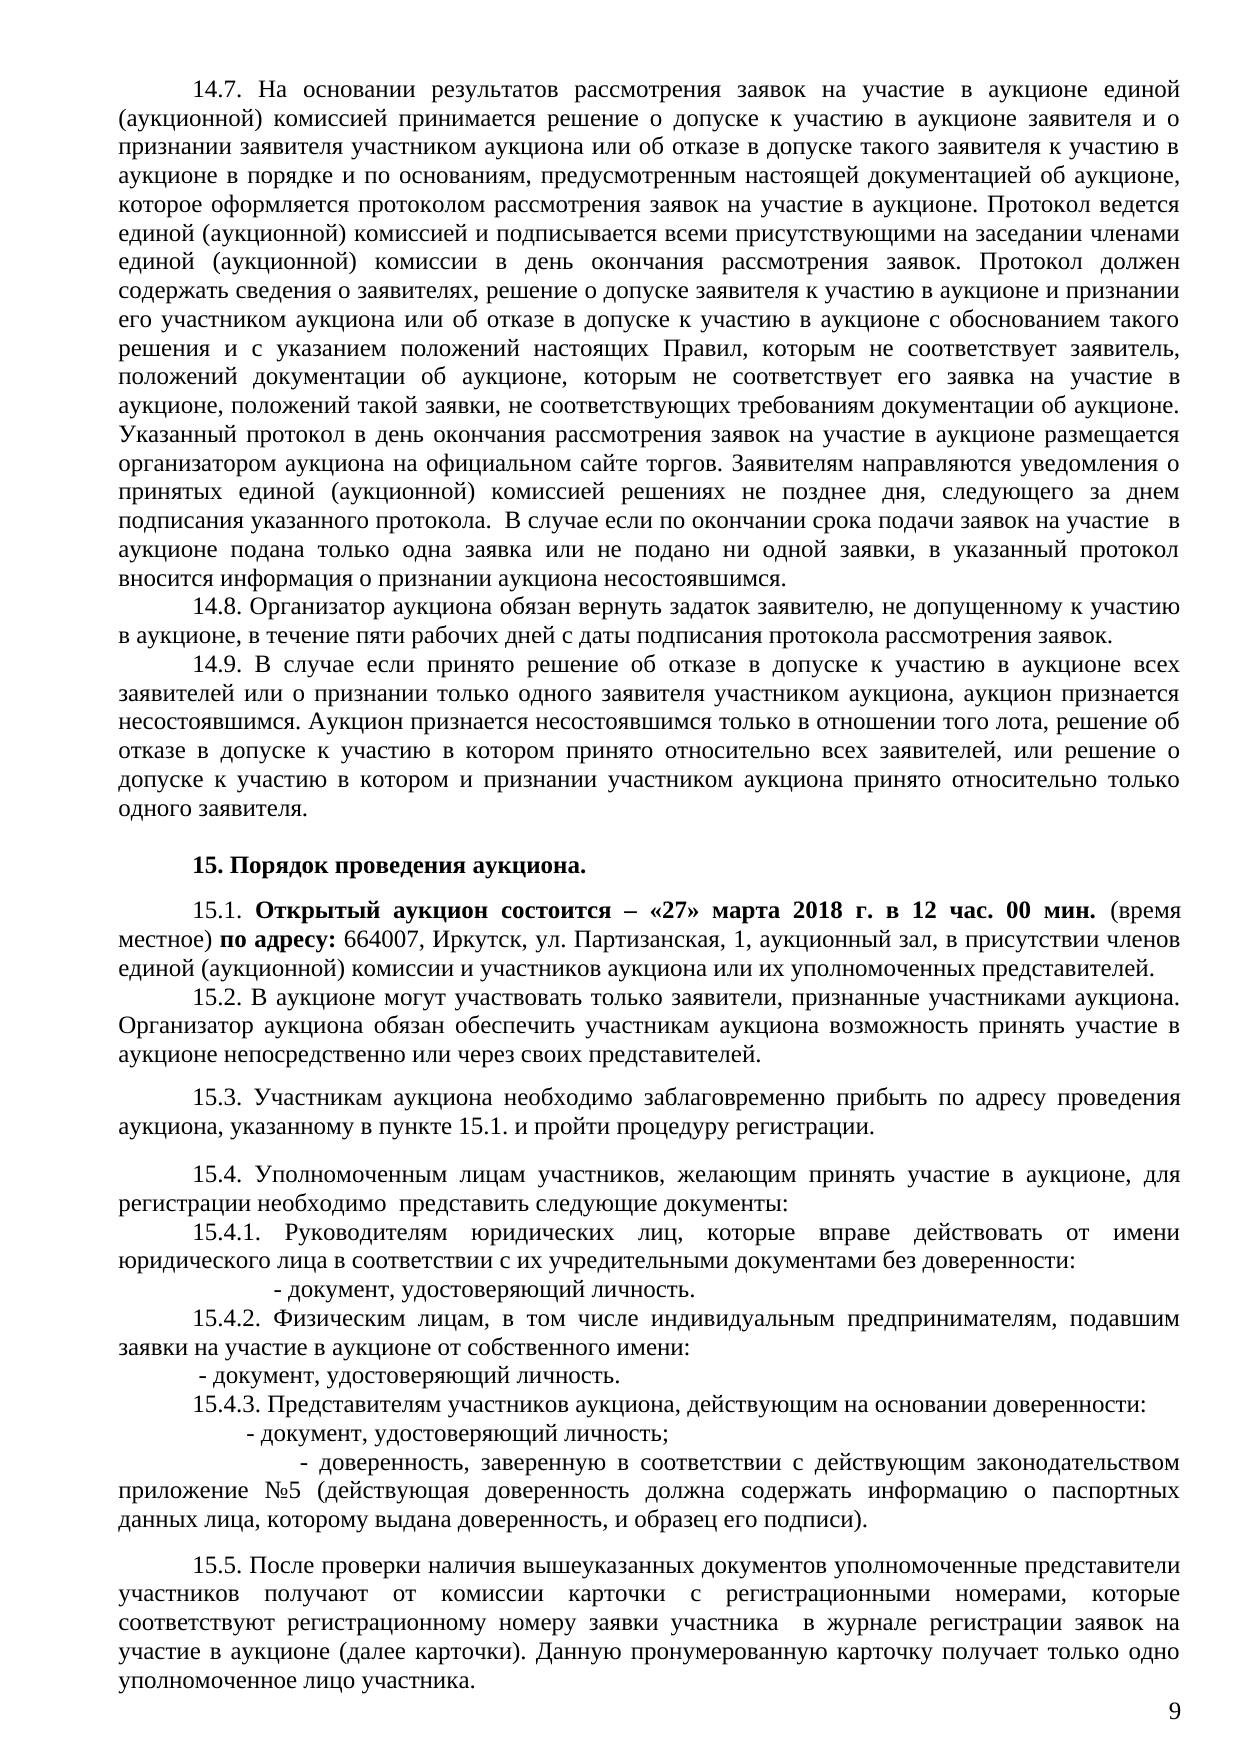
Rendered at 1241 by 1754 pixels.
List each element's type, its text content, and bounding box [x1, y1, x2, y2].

text 15.4.2. Физическим лицам, в том числе индивидуальным предпринимателям, подавшим заявки на участие в аукционе от собственного имени: [118, 1303, 1181, 1360]
text 15.3. Участникам аукциона необходимо заблаговременно прибыть по адресу проведения аукциона, указанному в пункте 15.1. и пройти процедуру регистрации. [118, 1082, 1181, 1140]
text 14.8. Организатор аукциона обязан вернуть задаток заявителю, не допущенному к участию в аукционе, в течение пяти рабочих дней с даты подписания протокола рассмотрения заявок. [118, 591, 1181, 649]
text - документ, удостоверяющий личность. [118, 1360, 1181, 1389]
text - документ, удостоверяющий личность; [118, 1418, 1181, 1447]
text 15.1. Открытый аукцион состоится – «27» марта 2018 г. в 12 час. 00 мин. (время местное) по адресу: 664007, Иркутск, ул. Партизанская, 1, аукционный зал, в присутствии членов единой (аукционной) комиссии и участников аукциона или их уполномоченных представителей. [118, 896, 1181, 982]
text 15.4.1. Руководителям юридических лиц, которые вправе действовать от имени юридического лица в соответствии с их учредительными документами без доверенности: [118, 1217, 1181, 1274]
text 15.2. В аукционе могут участвовать только заявители, признанные участниками аукциона. Организатор аукциона обязан обеспечить участникам аукциона возможность принять участие в аукционе непосредственно или через своих представителей. [118, 982, 1181, 1068]
text 15.4. Уполномоченным лицам участников, желающим принять участие в аукционе, для регистрации необходимо представить следующие документы: [118, 1159, 1181, 1217]
text 14.7. На основании результатов рассмотрения заявок на участие в аукционе единой (аукционной) комиссией принимается решение о допуске к участию в аукционе заявителя и о признании заявителя участником аукциона или об отказе в допуске такого заявителя к участию в аукционе в порядке и по основаниям, предусмотренным настоящей документацией об аукционе, которое оформляется протоколом рассмотрения заявок на участие в аукционе. Протокол ведется единой (аукционной) комиссией и подписывается всеми присутствующими на заседании членами единой (аукционной) комиссии в день окончания рассмотрения заявок. Протокол должен содержать сведения о заявителях, решение о допуске заявителя к участию в аукционе и признании его участником аукциона или об отказе в допуске к участию в аукционе с обоснованием такого решения и с указанием положений настоящих Правил, которым не соответствует заявитель, положений документации об аукционе, которым не соответствует его заявка на участие в аукционе, положений такой заявки, не соответствующих требованиям документации об аукционе. Указанный протокол в день окончания рассмотрения заявок на участие в аукционе размещается организатором аукциона на официальном сайте торгов. Заявителям направляются уведомления о принятых единой (аукционной) комиссией решениях не позднее дня, следующего за днем подписания указанного протокола. В случае если по окончании срока подачи заявок на участие в аукционе подана только одна заявка или не подано ни одной заявки, в указанный протокол вносится информация о признании аукциона несостоявшимся. [118, 74, 1181, 591]
text 15.5. После проверки наличия вышеуказанных документов уполномоченные представители участников получают от комиссии карточки с регистрационными номерами, которые соответствуют регистрационному номеру заявки участника в журнале регистрации заявок на участие в аукционе (далее карточки). Данную пронумерованную карточку получает только одно уполномоченное лицо участника. [118, 1550, 1181, 1693]
text 14.9. В случае если принято решение об отказе в допуске к участию в аукционе всех заявителей или о признании только одного заявителя участником аукциона, аукцион признается несостоявшимся. Аукцион признается несостоявшимся только в отношении того лота, решение об отказе в допуске к участию в котором принято относительно всех заявителей, или решение о допуске к участию в котором и признании участником аукциона принято относительно только одного заявителя. [118, 649, 1181, 821]
text 15.4.3. Представителям участников аукциона, действующим на основании доверенности: [118, 1389, 1181, 1418]
text 15. Порядок проведения аукциона. [118, 850, 1181, 879]
text - доверенность, заверенную в соответствии с действующим законодательством приложение №5 (действующая доверенность должна содержать информацию о паспортных данных лица, которому выдана доверенность, и образец его подписи). [118, 1447, 1181, 1533]
text - документ, удостоверяющий личность. [118, 1274, 1181, 1303]
